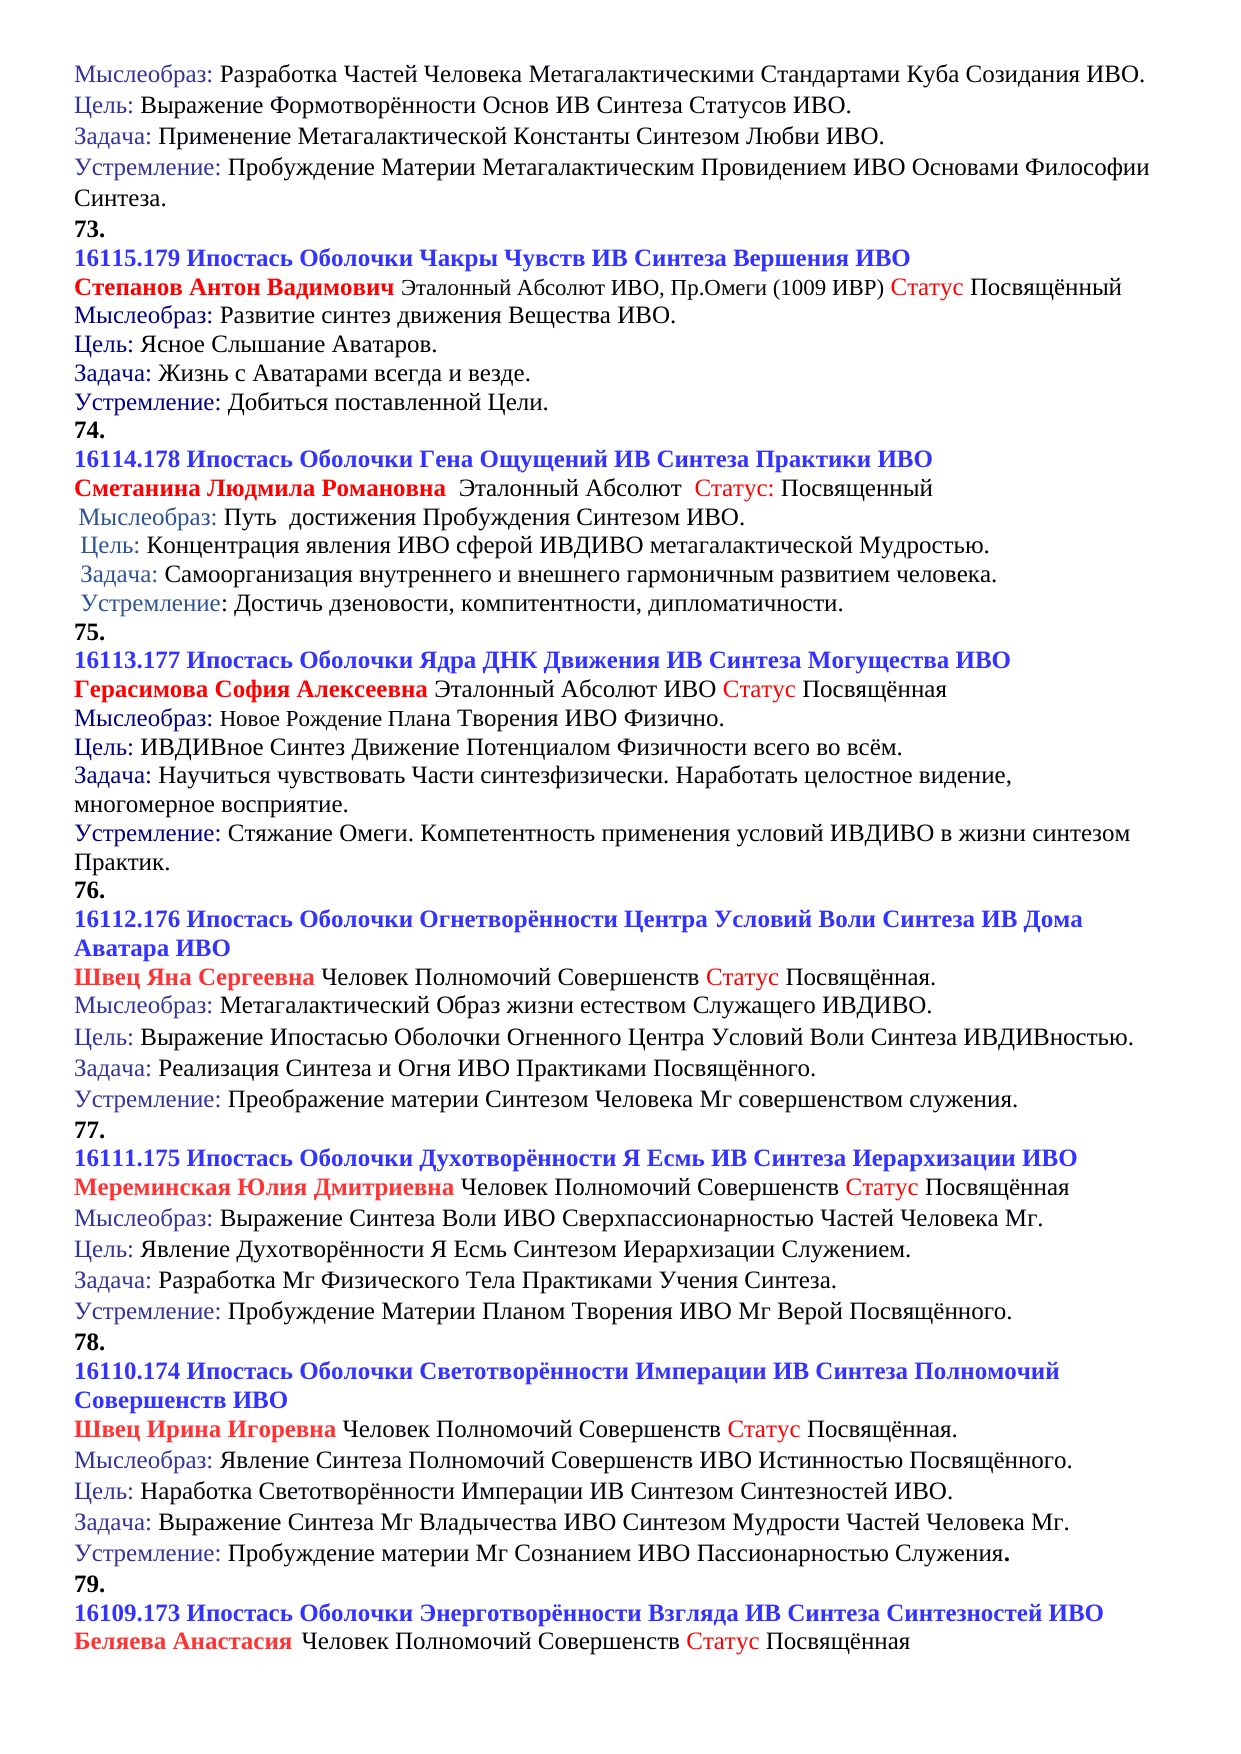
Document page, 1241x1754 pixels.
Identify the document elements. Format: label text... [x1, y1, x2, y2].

text Мыслеобраз: Путь достижения Пробуждения Синтезом ИВО. [74, 502, 1152, 531]
text Мыслеобраз: Явление Синтеза Полномочий Совершенств ИВО Истинностью Посвящённого. [74, 1445, 1152, 1473]
text Цель: Ясное Слышание Аватаров. [74, 329, 1152, 358]
text Сметанина Людмила Романовна Эталонный Абсолют Статус: Посвященный [74, 473, 1152, 502]
text Цель: ИВДИВное Синтез Движение Потенциалом Физичности всего во всём. [74, 732, 1152, 761]
text 16113.177 Ипостась Оболочки Ядра ДНК Движения ИВ Синтеза Могущества ИВО [74, 646, 1152, 674]
text Мыслеобраз: Метагалактический Образ жизни естеством Служащего ИВДИВО. [74, 991, 1152, 1019]
text 77. [74, 1115, 1163, 1143]
text Степанов Антон Вадимович Эталонный Абсолют ИВО, Пр.Омеги (1009 ИВР) Статус Посвящённый [74, 272, 1152, 301]
text Мыслеобраз: Разработка Частей Человека Метагалактическими Стандартами Куба Созидания ИВО. [74, 59, 1152, 88]
text 79. [74, 1569, 1163, 1598]
text Мыслеобраз: Развитие синтез движения Вещества ИВО. [74, 301, 1152, 329]
text Устремление: Достичь дзеновости, компитентности, дипломатичности. [74, 588, 1152, 617]
text Цель: Выражение Ипостасью Оболочки Огненного Центра Условий Воли Синтеза ИВДИВностью. [74, 1022, 1152, 1050]
text 73. [74, 214, 1152, 243]
text Цель: Концентрация явления ИВО сферой ИВДИВО метагалактической Мудростью. [74, 531, 1152, 559]
text Устремление: Пробуждение материи Мг Сознанием ИВО Пассионарностью Служения. [74, 1538, 1152, 1567]
text 74. [74, 416, 1152, 444]
text Устремление: Пробуждение Материи Метагалактическим Провидением ИВО Основами Философии Синтеза. [74, 152, 1152, 212]
text Швец Ирина Игоревна Человек Полномочий Совершенств Статус Посвящённая. [74, 1414, 1152, 1442]
text Задача: Применение Метагалактической Константы Синтезом Любви ИВО. [74, 121, 1152, 150]
text Швец Яна Сергеевна Человек Полномочий Совершенств Статус Посвящённая. [74, 962, 1152, 991]
text 78. [74, 1327, 1163, 1356]
text Задача: Самоорганизация внутреннего и внешнего гармоничным развитием человека. [74, 559, 1152, 588]
text Герасимова София Алексеевна Эталонный Абсолют ИВО Статус Посвящённая [74, 674, 1152, 703]
text 75. [74, 617, 1152, 646]
text Беляева Анастасия Человек Полномочий Совершенств Статус Посвящённая [74, 1626, 1152, 1655]
text Цель: Выражение Формотворённости Основ ИВ Синтеза Статусов ИВО. [74, 90, 1152, 119]
text 16111.175 Ипостась Оболочки Духотворённости Я Есмь ИВ Синтеза Иерархизации ИВО [74, 1143, 1163, 1172]
text Устремление: Добиться поставленной Цели. [74, 387, 1152, 416]
text Задача: Научиться чувствовать Части синтезфизически. Наработать целостное видение, многомерное восприятие. [74, 761, 1152, 818]
text 76. [74, 876, 1163, 904]
text Задача: Выражение Синтеза Мг Владычества ИВО Синтезом Мудрости Частей Человека Мг. [74, 1507, 1152, 1536]
text Устремление: Стяжание Омеги. Компетентность применения условий ИВДИВО в жизни синтезом Практик. [74, 818, 1163, 876]
text 16114.178 Ипостась Оболочки Гена Ощущений ИВ Синтеза Практики ИВО [74, 444, 1152, 473]
text Задача: Реализация Синтеза и Огня ИВО Практиками Посвящённого. [74, 1053, 1152, 1081]
text Устремление: Преображение материи Синтезом Человека Мг совершенством служения. [74, 1084, 1152, 1112]
text Мыслеобраз: Новое Рождение Плана Творения ИВО Физично. [74, 703, 1152, 732]
text Мыслеобраз: Выражение Синтеза Воли ИВО Сверхпассионарностью Частей Человека Мг. [74, 1203, 1152, 1232]
text 16110.174 Ипостась Оболочки Светотворённости Имперации ИВ Синтеза Полномочий Совершенств ИВО [74, 1356, 1163, 1414]
text 16115.179 Ипостась Оболочки Чакры Чувств ИВ Синтеза Вершения ИВО [74, 243, 1152, 272]
text 16109.173 Ипостась Оболочки Энерготворённости Взгляда ИВ Синтеза Синтезностей ИВО [74, 1598, 1163, 1626]
text Мереминская Юлия Дмитриевна Человек Полномочий Совершенств Статус Посвящённая [74, 1172, 1152, 1201]
text Задача: Разработка Мг Физического Тела Практиками Учения Синтеза. [74, 1265, 1152, 1294]
text Задача: Жизнь с Аватарами всегда и везде. [74, 358, 1152, 387]
text Цель: Наработка Светотворённости Имперации ИВ Синтезом Синтезностей ИВО. [74, 1476, 1152, 1504]
text Цель: Явление Духотворённости Я Есмь Синтезом Иерархизации Служением. [74, 1234, 1152, 1263]
text Устремление: Пробуждение Материи Планом Творения ИВО Мг Верой Посвящённого. [74, 1296, 1152, 1325]
text 16112.176 Ипостась Оболочки Огнетворённости Центра Условий Воли Синтеза ИВ Дома Аватара ИВО [74, 904, 1163, 962]
